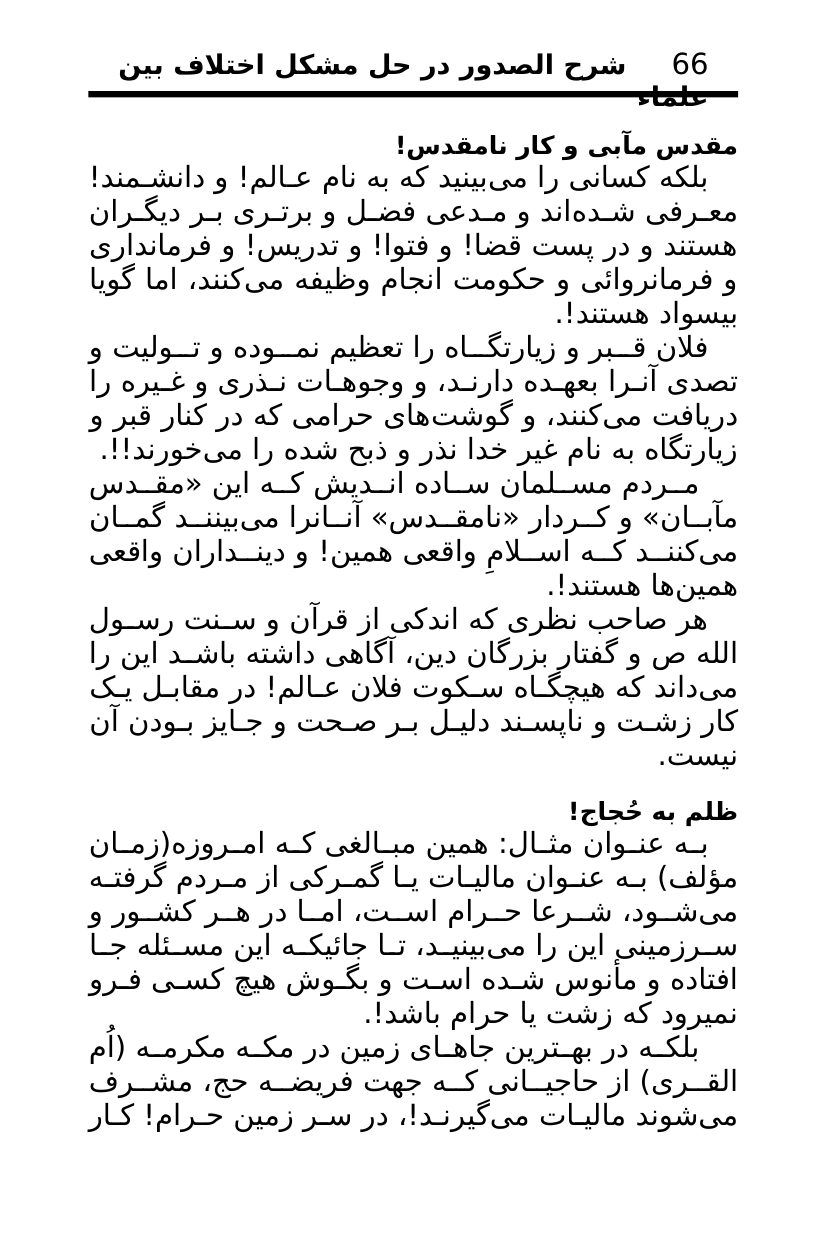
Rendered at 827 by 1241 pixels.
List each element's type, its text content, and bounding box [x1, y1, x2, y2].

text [89, 1030, 738, 1132]
text به عنوان مثال: همین مبالغی که امروزه(زمان مؤلف) به عنوان مالیات یا گمرکی از مردم گرفته می‌‌‌شود، شرعا حرام است، اما در هر کشور و سرزمینی این را می‌‌‌بینید، تا جائیکه این مسئله جا افتاده و مأنوس شده است و بگوش هیچ کسی فرو نمیرود که زشت یا حرام باشد!. [89, 826, 738, 1030]
text هر صاحب نظری که اندکی از قرآن و سنت رسول الله ص و گفتار بزرگان دین، آگاهی داشته باشد این را می‌‌داند که هیچگاه سکوت فلان عالم! در مقابل یک کار زشت و ناپسند دلیل بر صحت و جایز بودن آن نیست. [89, 602, 738, 772]
text مردم مسلمان ساده اندیش که این «مقدس مآبان» و کردار «نامقدس» آنانرا می‌‌‌بینند گمان می‌‌‌کنند که اسلامِ واقعی همین! و دینداران واقعی همین‌ها هستند!. [89, 466, 738, 602]
text مقدس مآبی و کار نامقدس! [89, 132, 738, 161]
text فلان قبر و زیارتگاه را تعظیم نموده و تولیت و تصدی آنرا بعهده دارند، و وجوهات نذری و غیره را دریافت می‌‌‌کنند، و گوشت‌های حرامی که در کنار قبر و زیارتگاه به نام غیر خدا نذر و ذبح شده را می‌‌خورند!!. [89, 331, 738, 466]
text بلکه کسانی را می‌‌‌بینید که به نام عالم! و دانشمند! معرفی شده‌اند و مدعی فضل و برتری بر دیگران هستند و در پست قضا! و فتوا! و تدریس! و فرمانداری و فرمانروائی و حکومت انجام وظیفه می‌‌‌کنند، اما گویا بیسواد هستند!. [89, 161, 738, 331]
text ظلم به حُجاج! [89, 797, 738, 826]
